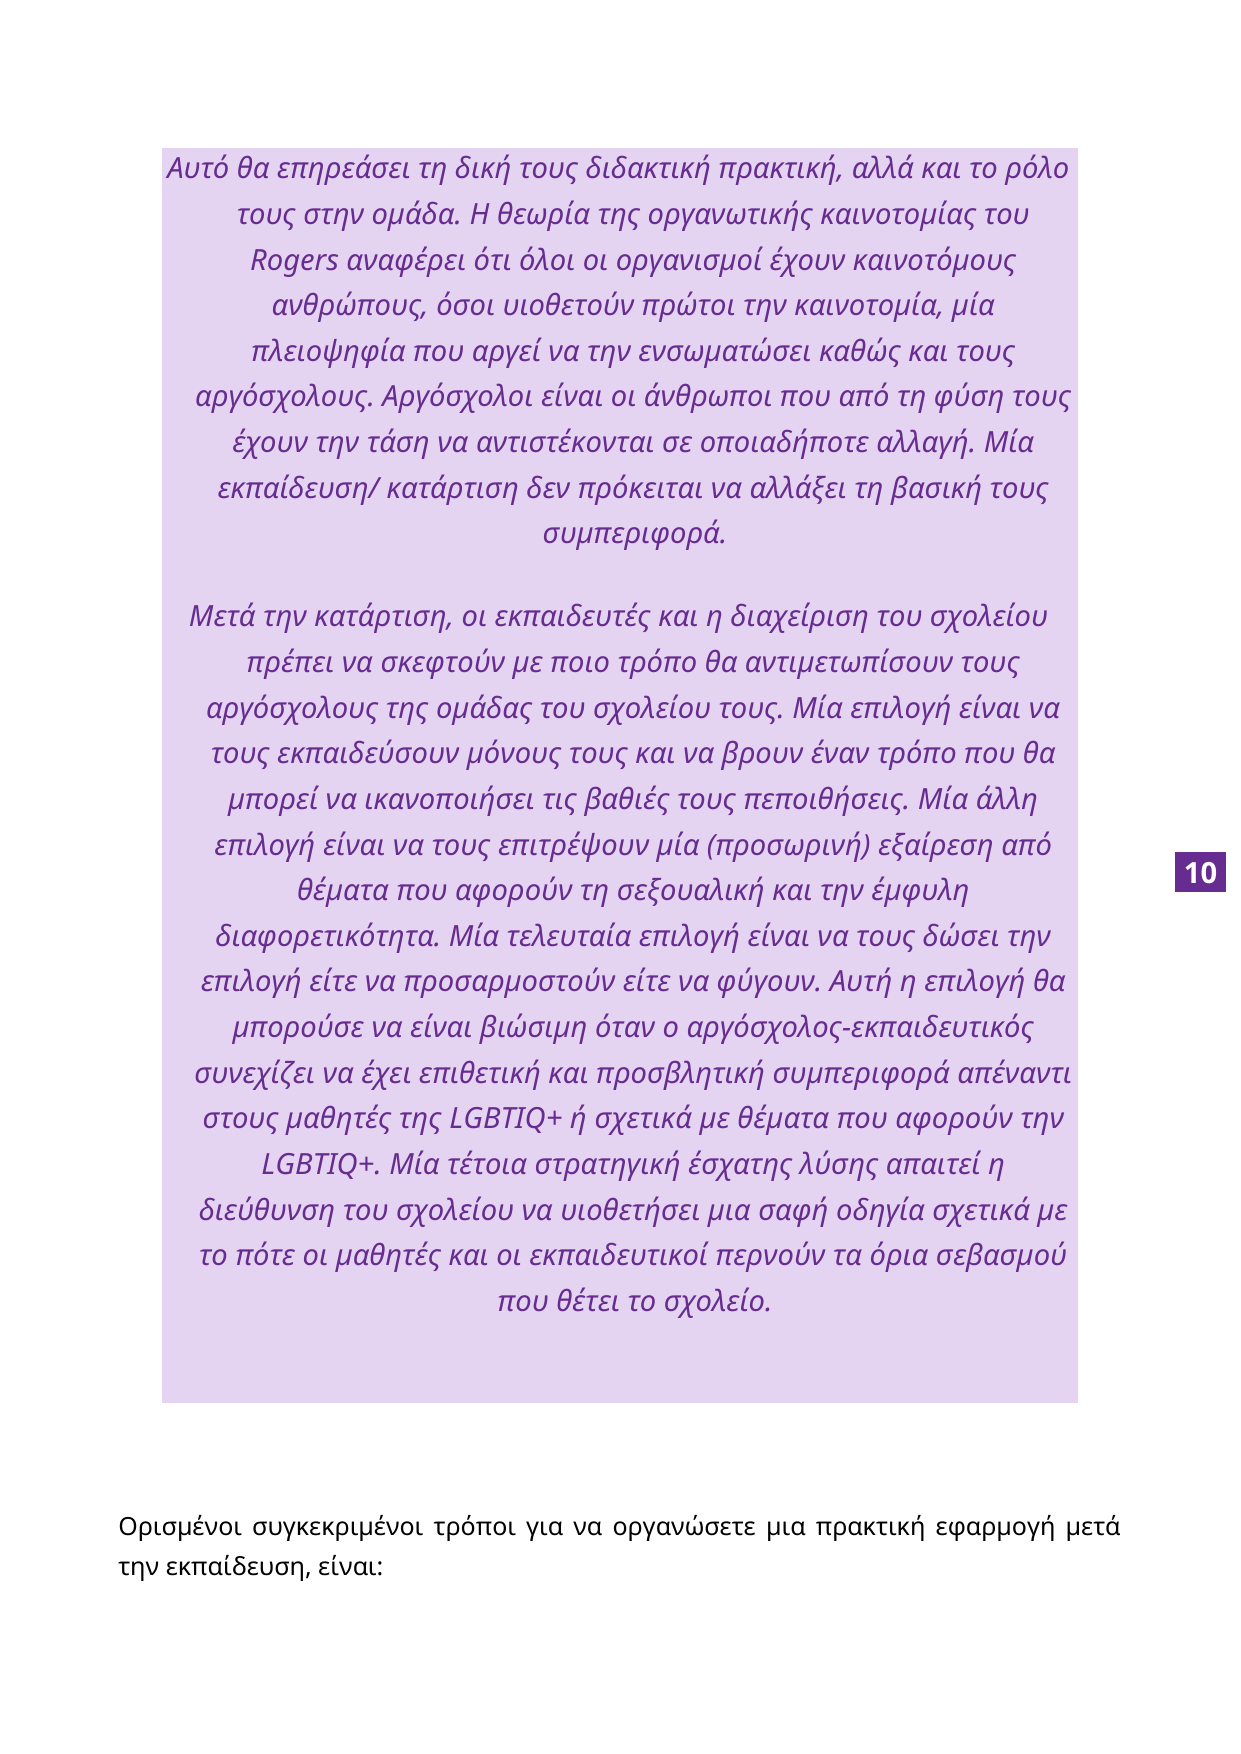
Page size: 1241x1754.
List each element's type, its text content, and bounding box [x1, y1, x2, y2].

text Μετά την κατάρτιση, οι εκπαιδευτές και η διαχείριση του σχολείου πρέπει να σκεφτούν με ποιο τρόπο θα αντιμετωπίσουν τους αργόσχολους της ομάδας του σχολείου τους. Μία επιλογή είναι να τους εκπαιδεύσουν μόνους τους και να βρουν έναν τρόπο που θα μπορεί να ικανοποιήσει τις βαθιές τους πεποιθήσεις. Μία άλλη επιλογή είναι να τους επιτρέψουν μία (προσωρινή) εξαίρεση από θέματα που αφορούν τη σεξουαλική και την έμφυλη διαφορετικότητα. Μία τελευταία επιλογή είναι να τους δώσει την επιλογή είτε να προσαρμοστούν είτε να φύγουν. Αυτή η επιλογή θα μπορούσε να είναι βιώσιμη όταν ο αργόσχολος-εκπαιδευτικός συνεχίζει να έχει επιθετική και προσβλητική συμπεριφορά απέναντι στους μαθητές της LGBTIQ+ ή σχετικά με θέματα που αφορούν την LGBTIQ+. Μία τέτοια στρατηγική έσχατης λύσης απαιτεί η διεύθυνση του σχολείου να υιοθετήσει μια σαφή οδηγία σχετικά με το πότε οι μαθητές και οι εκπαιδευτικοί περνούν τα όρια σεβασμού που θέτει το σχολείο. [162, 596, 1078, 1320]
text Αυτό θα επηρεάσει τη δική τους διδακτική πρακτική, αλλά και το ρόλο τους στην ομάδα. Η θεωρία της οργανωτικής καινοτομίας του Rogers αναφέρει ότι όλοι οι οργανισμοί έχουν καινοτόμους ανθρώπους, όσοι υιοθετούν πρώτοι την καινοτομία, μία πλειοψηφία που αργεί να την ενσωματώσει καθώς και τους αργόσχολους. Αργόσχολοι είναι οι άνθρωποι που από τη φύση τους έχουν την τάση να αντιστέκονται σε οποιαδήποτε αλλαγή. Μία εκπαίδευση/ κατάρτιση δεν πρόκειται να αλλάξει τη βασική τους συμπεριφορά. [162, 148, 1078, 552]
text Ορισμένοι συγκεκριμένοι τρόποι για να οργανώσετε μια πρακτική εφαρμογή μετά την εκπαίδευση, είναι: [118, 1509, 1122, 1582]
